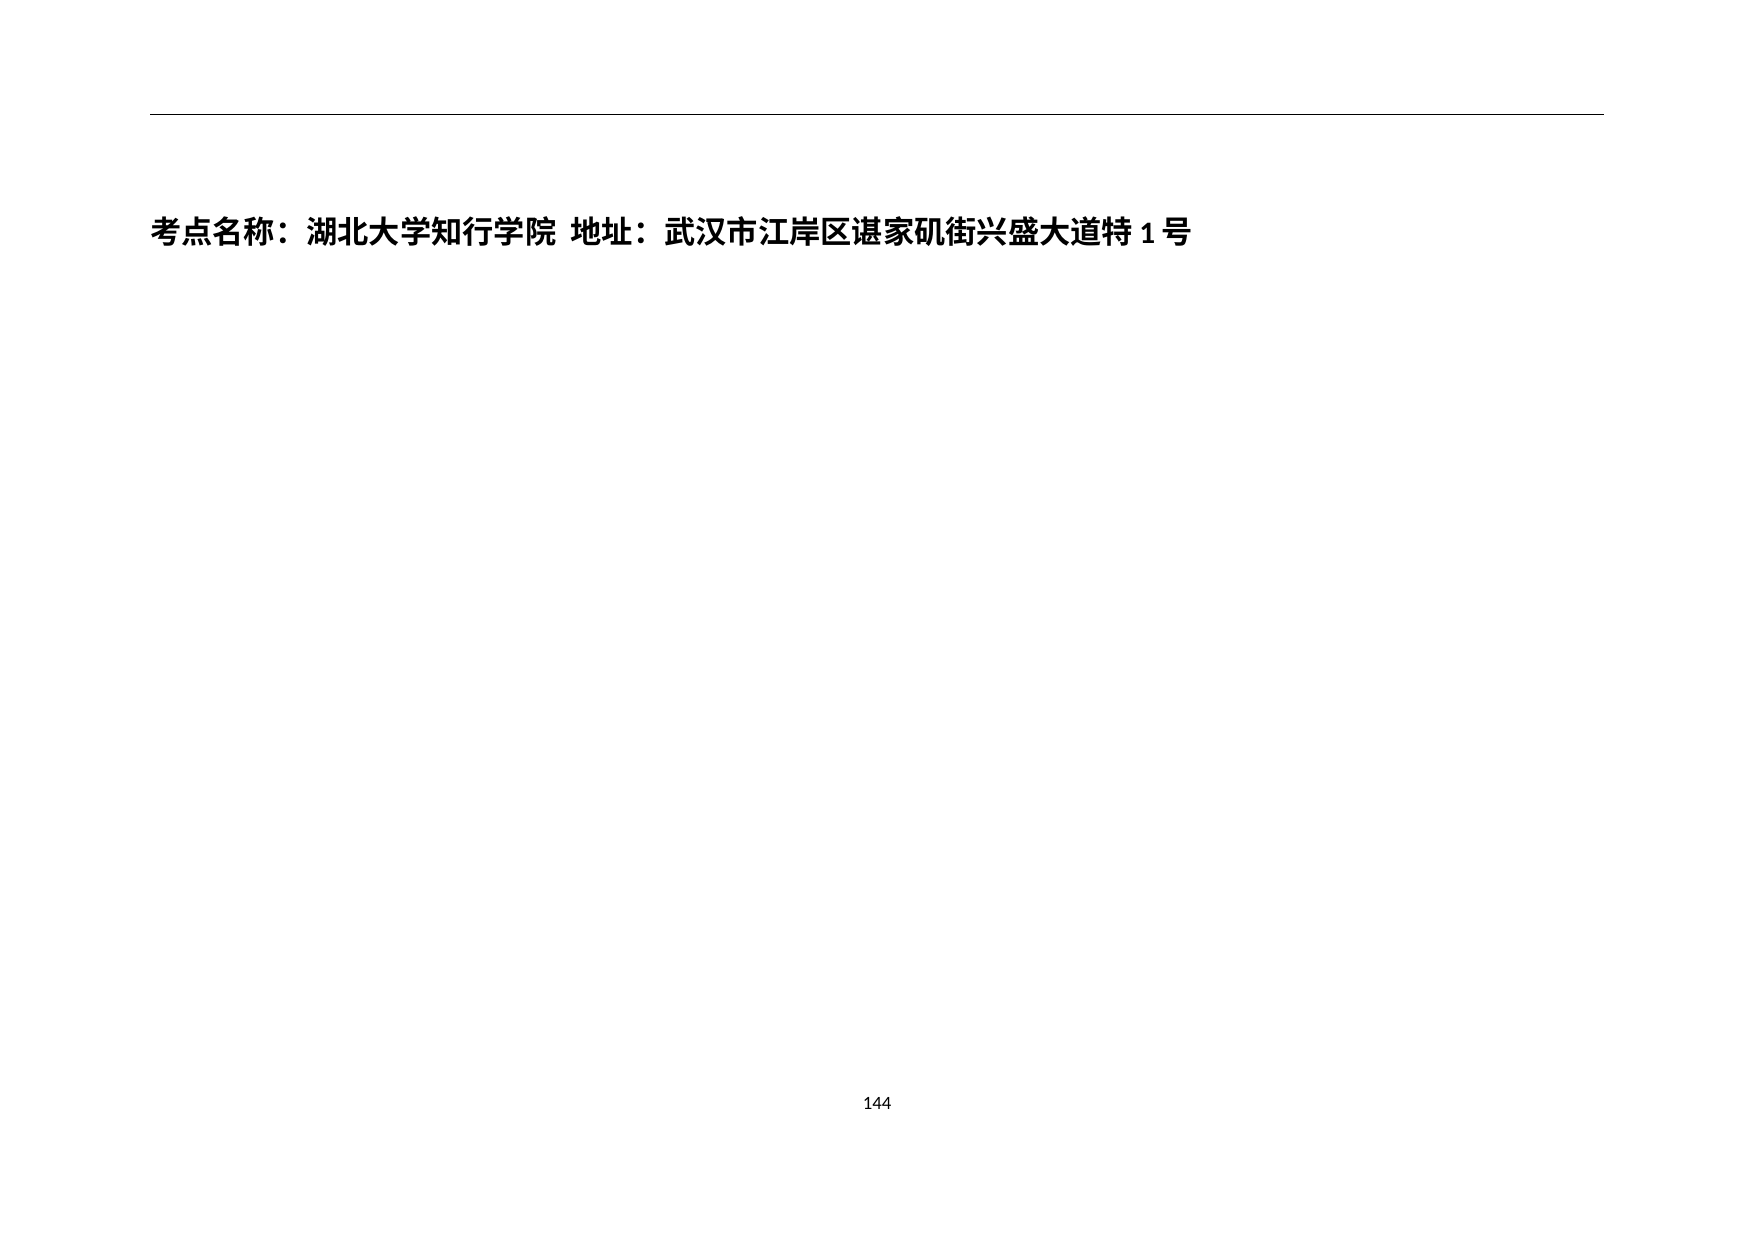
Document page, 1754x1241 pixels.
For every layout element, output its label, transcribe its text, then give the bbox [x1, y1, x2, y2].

subtitle 考点名称：湖北大学知行学院 地址：武汉市江岸区谌家矶街兴盛大道特1号 [150, 198, 1604, 263]
